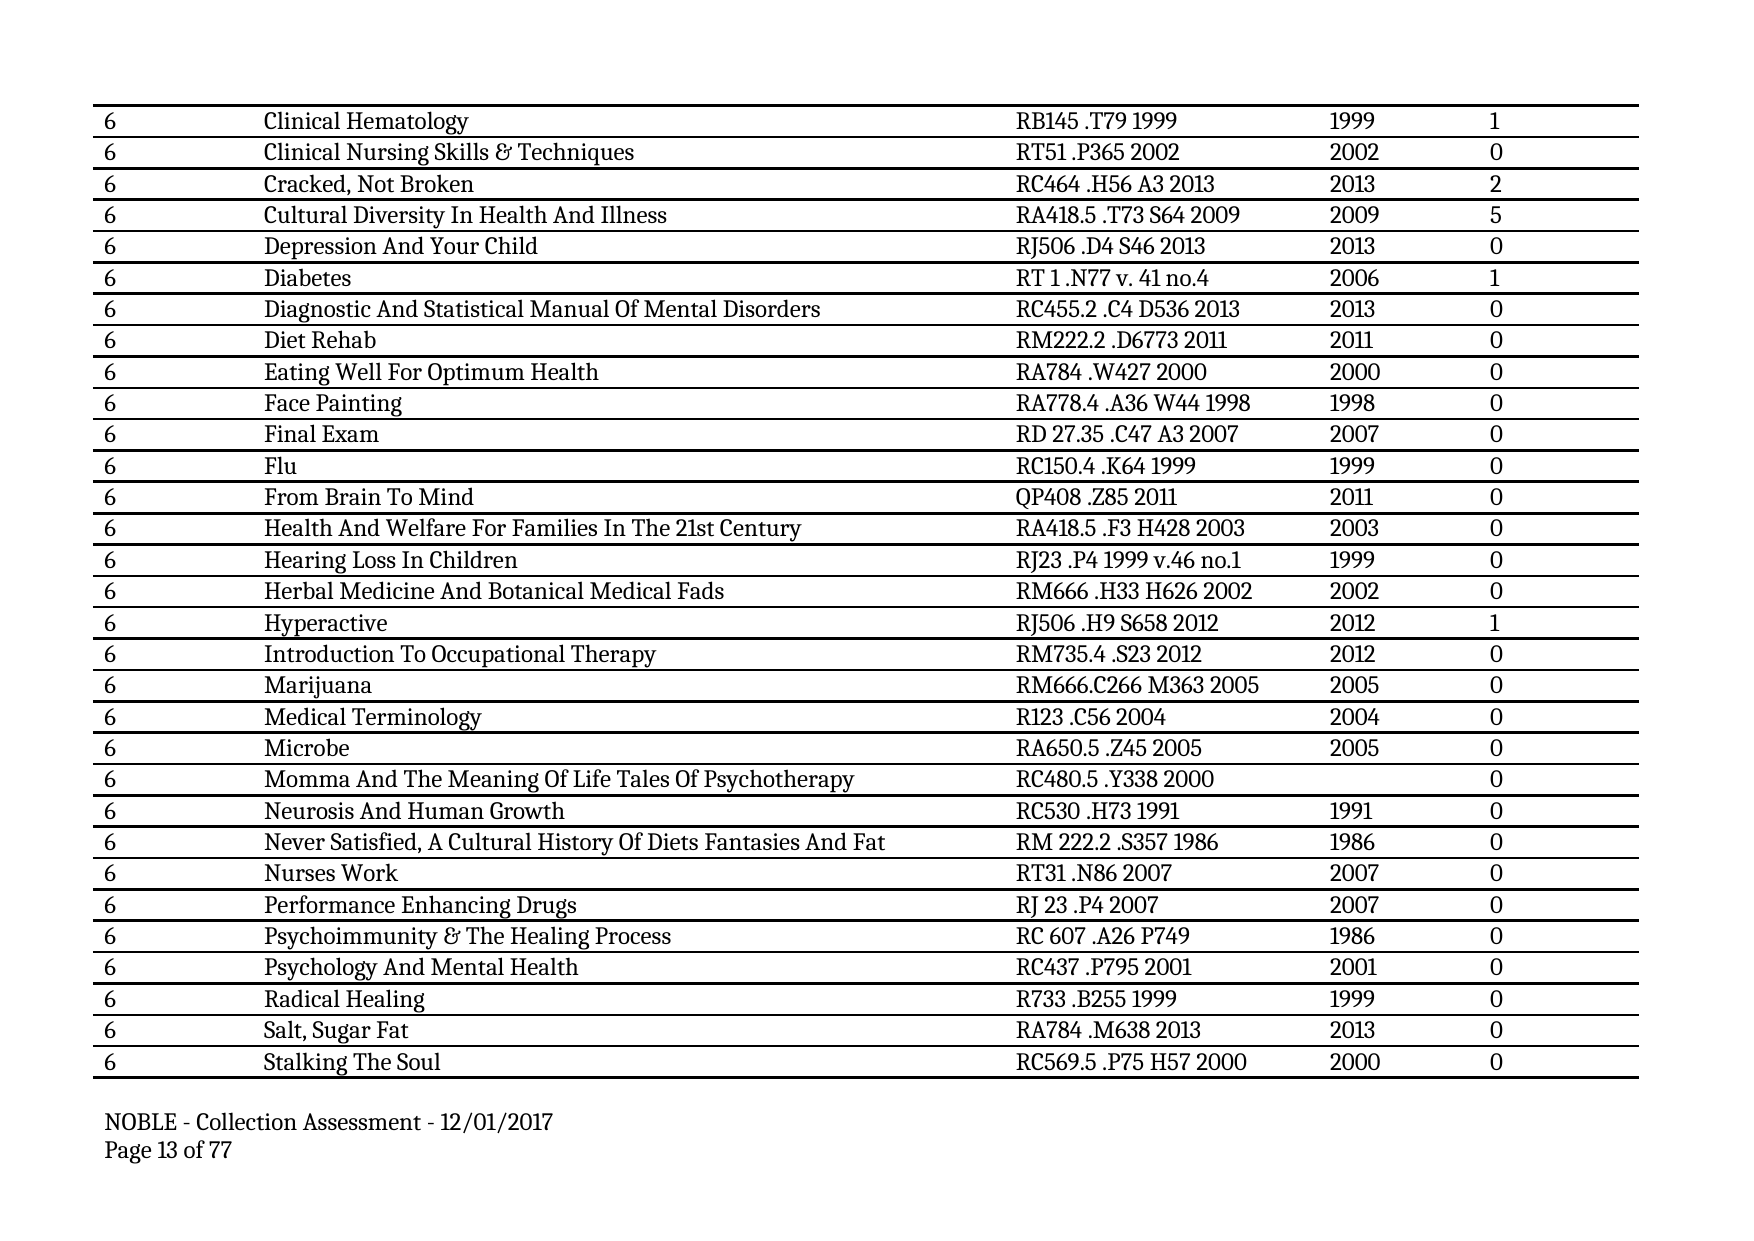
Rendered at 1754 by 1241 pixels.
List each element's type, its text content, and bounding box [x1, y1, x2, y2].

table_cell 6 [93, 326, 253, 355]
table_cell Hyperactive [253, 608, 999, 637]
table_cell RJ 23 .P4 2007 [999, 891, 1319, 919]
table_cell 0 [1479, 326, 1638, 355]
table_cell 2013 [1319, 1016, 1478, 1045]
table_cell Marijuana [253, 671, 999, 700]
table_cell 0 [1479, 859, 1638, 888]
table_cell 6 [93, 608, 253, 637]
table_cell RT51 .P365 2002 [999, 138, 1319, 167]
table_cell 0 [1479, 389, 1638, 418]
table_cell 2013 [1319, 295, 1478, 324]
table_cell Clinical Nursing Skills & Techniques [253, 138, 999, 167]
table_cell 0 [1479, 295, 1638, 324]
table_cell 0 [1479, 671, 1638, 700]
table_cell 2007 [1319, 859, 1478, 888]
table_cell Momma And The Meaning Of Life Tales Of Psychotherapy [253, 765, 999, 794]
table_cell 6 [93, 859, 253, 888]
table_cell RA650.5 .Z45 2005 [999, 734, 1319, 763]
table_cell RM222.2 .D6773 2011 [999, 326, 1319, 355]
table_cell 2005 [1319, 671, 1478, 700]
table_cell 2001 [1319, 953, 1478, 982]
table_cell Stalking The Soul [253, 1047, 999, 1076]
table_cell 6 [93, 828, 253, 857]
table_cell 0 [1479, 577, 1638, 606]
table_cell RM666 .H33 H626 2002 [999, 577, 1319, 606]
table_cell 0 [1479, 734, 1638, 763]
table_cell Microbe [253, 734, 999, 763]
table_cell 6 [93, 734, 253, 763]
table_cell Performance Enhancing Drugs [253, 891, 999, 919]
table_cell 6 [93, 107, 253, 136]
table_cell Final Exam [253, 420, 999, 449]
table_cell 2007 [1319, 891, 1478, 919]
table_cell RT 1 .N77 v. 41 no.4 [999, 264, 1319, 292]
table_cell 0 [1479, 985, 1638, 1013]
table_cell 2004 [1319, 703, 1478, 731]
table_cell RC 607 .A26 P749 [999, 922, 1319, 951]
table_cell 6 [93, 922, 253, 951]
table_cell 2003 [1319, 515, 1478, 543]
table_cell 6 [93, 201, 253, 229]
table_cell RM735.4 .S23 2012 [999, 640, 1319, 668]
table_cell RA418.5 .F3 H428 2003 [999, 515, 1319, 543]
table_cell Cracked, Not Broken [253, 170, 999, 198]
table_cell 0 [1479, 515, 1638, 543]
table_cell 2007 [1319, 420, 1478, 449]
table_cell Health And Welfare For Families In The 21st Century [253, 515, 999, 543]
table_cell 2 [1479, 170, 1638, 198]
table_cell 6 [93, 765, 253, 794]
table_cell 0 [1479, 891, 1638, 919]
table_cell Nurses Work [253, 859, 999, 888]
table_cell Depression And Your Child [253, 232, 999, 261]
table_cell RA778.4 .A36 W44 1998 [999, 389, 1319, 418]
table_cell 1 [1479, 107, 1638, 136]
table_cell 6 [93, 985, 253, 1013]
table_cell 6 [93, 577, 253, 606]
table_cell 2013 [1319, 170, 1478, 198]
table_cell 2000 [1319, 1047, 1478, 1076]
table_cell 0 [1479, 1016, 1638, 1045]
table_cell 2002 [1319, 577, 1478, 606]
table_cell RJ506 .H9 S658 2012 [999, 608, 1319, 637]
table_cell 6 [93, 389, 253, 418]
table_cell 6 [93, 640, 253, 668]
table_cell 1999 [1319, 107, 1478, 136]
table_cell RT31 .N86 2007 [999, 859, 1319, 888]
table_cell 0 [1479, 546, 1638, 574]
table_cell 0 [1479, 138, 1638, 167]
table_cell 1999 [1319, 985, 1478, 1013]
table_cell 6 [93, 703, 253, 731]
table_cell 0 [1479, 232, 1638, 261]
table_cell 0 [1479, 358, 1638, 386]
table_cell QP408 .Z85 2011 [999, 483, 1319, 512]
table_cell Hearing Loss In Children [253, 546, 999, 574]
table_cell 6 [93, 452, 253, 480]
table_cell Diagnostic And Statistical Manual Of Mental Disorders [253, 295, 999, 324]
table_cell RC437 .P795 2001 [999, 953, 1319, 982]
table_cell From Brain To Mind [253, 483, 999, 512]
table_cell 6 [93, 420, 253, 449]
table_cell 6 [93, 358, 253, 386]
table_cell RA784 .M638 2013 [999, 1016, 1319, 1045]
table_cell 0 [1479, 797, 1638, 825]
table_cell 2012 [1319, 608, 1478, 637]
table_cell RC464 .H56 A3 2013 [999, 170, 1319, 198]
table_cell 6 [93, 797, 253, 825]
table_cell RC455.2 .C4 D536 2013 [999, 295, 1319, 324]
table_cell 0 [1479, 483, 1638, 512]
table_cell 1999 [1319, 546, 1478, 574]
table_cell 0 [1479, 1047, 1638, 1076]
table_cell Neurosis And Human Growth [253, 797, 999, 825]
table_cell Diabetes [253, 264, 999, 292]
table_cell 0 [1479, 953, 1638, 982]
table_cell 1986 [1319, 922, 1478, 951]
table_cell 0 [1479, 922, 1638, 951]
table_cell Radical Healing [253, 985, 999, 1013]
table_cell 6 [93, 483, 253, 512]
table_cell 2013 [1319, 232, 1478, 261]
table_cell Face Painting [253, 389, 999, 418]
table_cell RM 222.2 .S357 1986 [999, 828, 1319, 857]
table_cell Psychology And Mental Health [253, 953, 999, 982]
table_cell 6 [93, 671, 253, 700]
table_cell RM666.C266 M363 2005 [999, 671, 1319, 700]
table_cell [1319, 765, 1478, 794]
table_cell RB145 .T79 1999 [999, 107, 1319, 136]
table_cell RD 27.35 .C47 A3 2007 [999, 420, 1319, 449]
table_cell 2002 [1319, 138, 1478, 167]
table_cell Salt, Sugar Fat [253, 1016, 999, 1045]
table_cell 0 [1479, 640, 1638, 668]
table_cell 1986 [1319, 828, 1478, 857]
table_cell RC480.5 .Y338 2000 [999, 765, 1319, 794]
table_cell RC569.5 .P75 H57 2000 [999, 1047, 1319, 1076]
table_cell R733 .B255 1999 [999, 985, 1319, 1013]
table_cell 6 [93, 264, 253, 292]
table_cell Herbal Medicine And Botanical Medical Fads [253, 577, 999, 606]
table_cell 0 [1479, 765, 1638, 794]
table_cell 1 [1479, 264, 1638, 292]
table_cell 6 [93, 138, 253, 167]
table_cell RJ23 .P4 1999 v.46 no.1 [999, 546, 1319, 574]
table_cell 2005 [1319, 734, 1478, 763]
table_cell 2011 [1319, 483, 1478, 512]
table_cell 2000 [1319, 358, 1478, 386]
table_cell 1999 [1319, 452, 1478, 480]
table_cell 2009 [1319, 201, 1478, 229]
table_cell Flu [253, 452, 999, 480]
table_cell RA418.5 .T73 S64 2009 [999, 201, 1319, 229]
table_cell 2012 [1319, 640, 1478, 668]
table_cell 1 [1479, 608, 1638, 637]
table_cell Medical Terminology [253, 703, 999, 731]
table_cell 0 [1479, 452, 1638, 480]
table_cell RC530 .H73 1991 [999, 797, 1319, 825]
table_cell Cultural Diversity In Health And Illness [253, 201, 999, 229]
table_cell 6 [93, 546, 253, 574]
table_cell Diet Rehab [253, 326, 999, 355]
table_cell 6 [93, 1047, 253, 1076]
table_cell 0 [1479, 703, 1638, 731]
table_cell 6 [93, 232, 253, 261]
table_cell 5 [1479, 201, 1638, 229]
table_cell 6 [93, 170, 253, 198]
table_cell RC150.4 .K64 1999 [999, 452, 1319, 480]
table_cell RA784 .W427 2000 [999, 358, 1319, 386]
table_cell 6 [93, 891, 253, 919]
table_cell 6 [93, 1016, 253, 1045]
table_cell RJ506 .D4 S46 2013 [999, 232, 1319, 261]
table_cell Never Satisfied, A Cultural History Of Diets Fantasies And Fat [253, 828, 999, 857]
table_cell R123 .C56 2004 [999, 703, 1319, 731]
table_cell 1998 [1319, 389, 1478, 418]
table_cell 0 [1479, 828, 1638, 857]
table_cell 6 [93, 953, 253, 982]
table_cell Eating Well For Optimum Health [253, 358, 999, 386]
table_cell Introduction To Occupational Therapy [253, 640, 999, 668]
table_cell 6 [93, 515, 253, 543]
table_cell 2006 [1319, 264, 1478, 292]
table_cell 0 [1479, 420, 1638, 449]
table_cell Clinical Hematology [253, 107, 999, 136]
table_cell 6 [93, 295, 253, 324]
table_cell 2011 [1319, 326, 1478, 355]
table_cell Psychoimmunity & The Healing Process [253, 922, 999, 951]
table_cell 1991 [1319, 797, 1478, 825]
